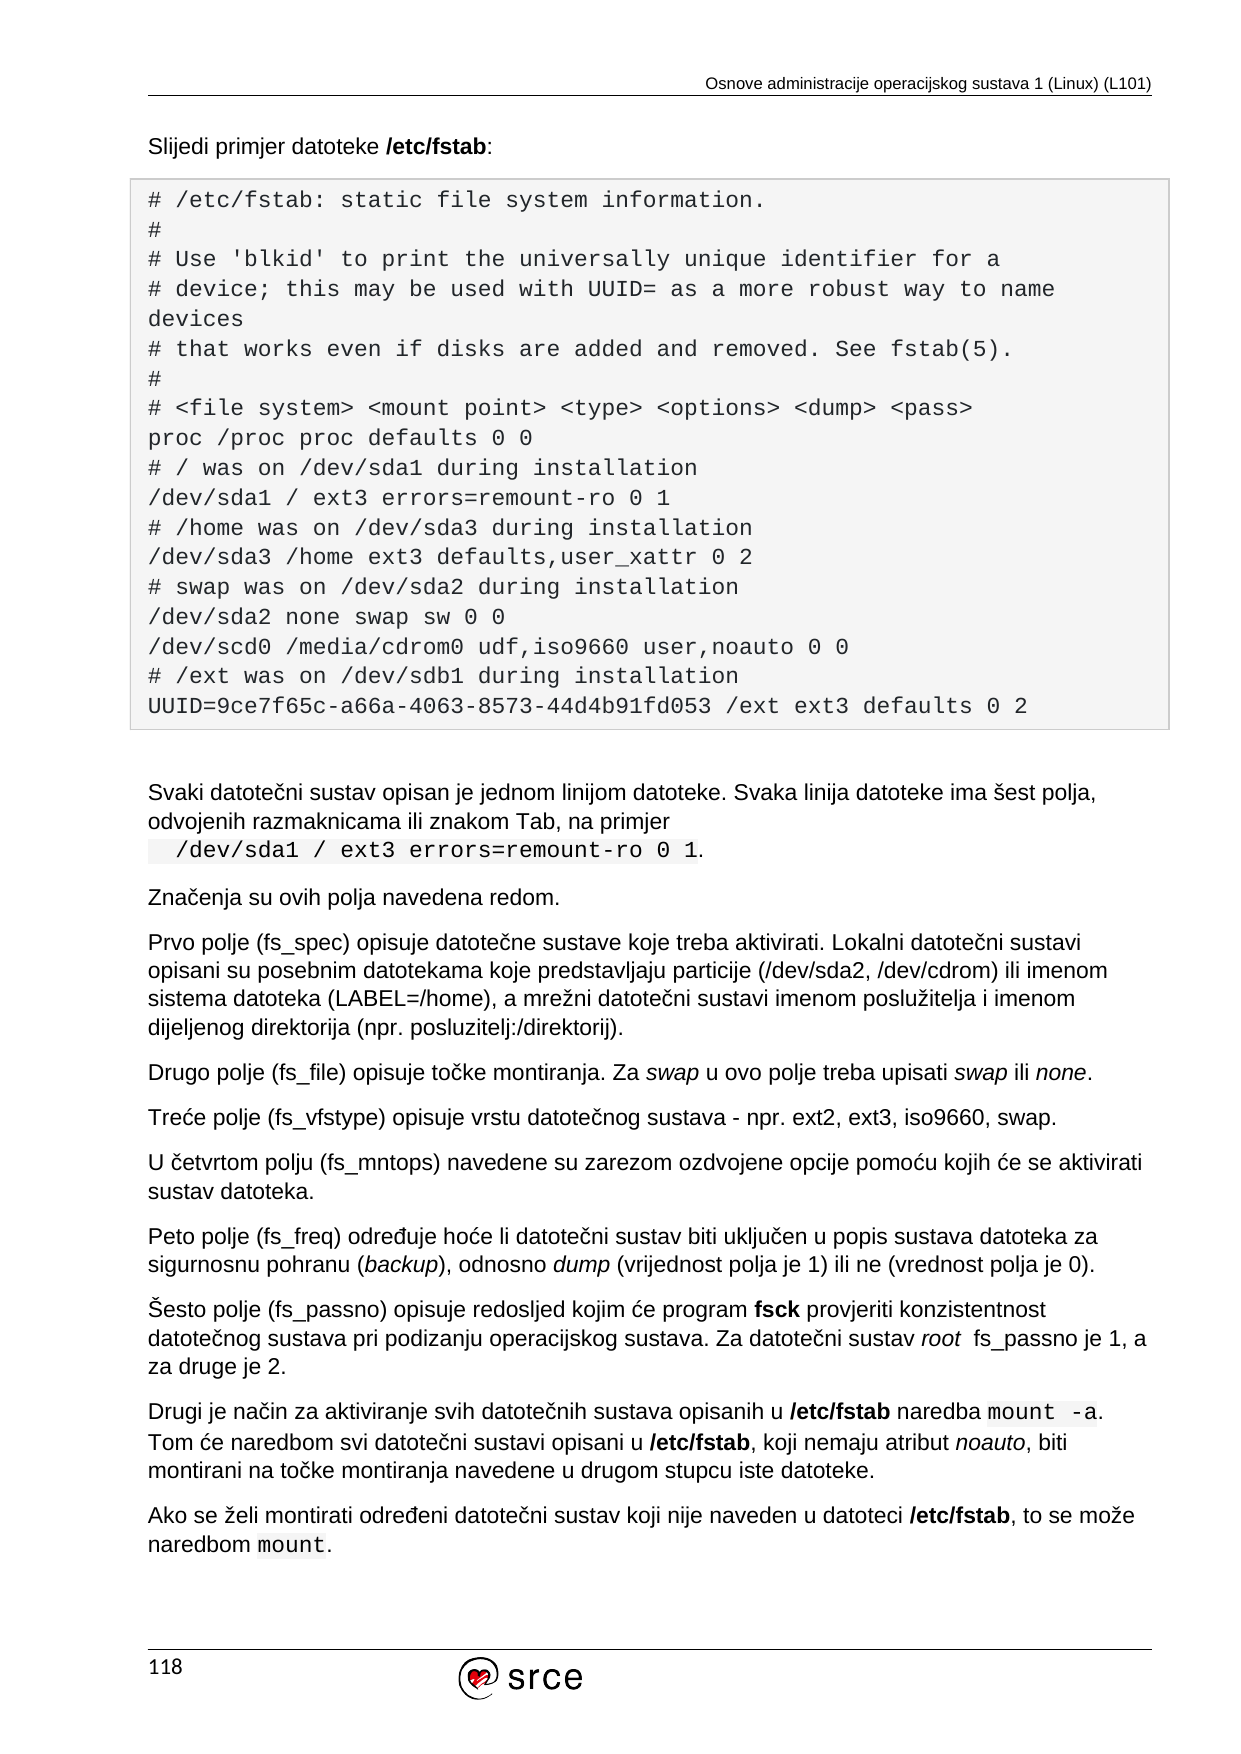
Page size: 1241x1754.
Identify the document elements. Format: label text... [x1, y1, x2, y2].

text Ako se želi montirati određeni datotečni sustav koji nije naveden u datoteci /etc/fstab, to se može naredbom mount. [148, 1502, 1152, 1559]
text Drugo polje (fs_file) opisuje točke montiranja. Za swap u ovo polje treba upisati swap ili none. [148, 1059, 1152, 1085]
text Prvo polje (fs_spec) opisuje datotečne sustave koje treba aktivirati. Lokalni datotečni sustavi opisani su posebnim datotekama koje predstavljaju particije (/dev/sda2, /dev/cdrom) ili imenom sistema datoteka (LABEL=/home), a mrežni datotečni sustavi imenom poslužitelja i imenom dijeljenog direktorija (npr. posluzitelj:/direktorij). [148, 928, 1152, 1040]
picture [458, 1657, 582, 1700]
text Značenja su ovih polja navedena redom. [148, 883, 1152, 910]
text Treće polje (fs_vfstype) opisuje vrstu datotečnog sustava - npr. ext2, ext3, iso9660, swap. [148, 1104, 1152, 1130]
text Peto polje (fs_freq) određuje hoće li datotečni sustav biti uključen u popis sustava datoteka za sigurnosnu pohranu (backup), odnosno dump (vrijednost polja je 1) ili ne (vrednost polja je 0). [148, 1223, 1152, 1277]
text Slijedi primjer datoteke /etc/fstab: [148, 133, 1152, 159]
text Drugi je način za aktiviranje svih datotečnih sustava opisanih u /etc/fstab naredba mount -a. Tom će naredbom svi datotečni sustavi opisani u /etc/fstab, koji nemaju atribut noauto, biti montirani na točke montiranja navedene u drugom stupcu iste datoteke. [148, 1398, 1152, 1483]
text U četvrtom polju (fs_mntops) navedene su zarezom ozdvojene opcije pomoću kojih će se aktivirati sustav datoteka. [148, 1149, 1152, 1204]
text Šesto polje (fs_passno) opisuje redosljed kojim će program fsck provjeriti konzistentnost datotečnog sustava pri podizanju operacijskog sustava. Za datotečni sustav root fs_passno je 1, a za druge je 2. [148, 1296, 1152, 1379]
text # /etc/fstab: static file system information. # # Use 'blkid' to print the universally unique identifier for a # device; this may be used with UUID= as a more robust way to name devices # that works even if disks are added and removed. See fstab(5). # # <file system> <mount point> <type> <options> <dump> <pass> proc /proc proc defaults 0 0 # / was on /dev/sda1 during installation /dev/sda1 / ext3 errors=remount-ro 0 1 # /home was on /dev/sda3 during installation /dev/sda3 /home ext3 defaults,user_xattr 0 2 # swap was on /dev/sda2 during installation /dev/sda2 none swap sw 0 0 /dev/scd0 /media/cdrom0 udf,iso9660 user,noauto 0 0 # /ext was on /dev/sdb1 during installation UUID=9ce7f65c-a66a-4063-8573-44d4b91fd053 /ext ext3 defaults 0 2 [131, 180, 1168, 729]
text Svaki datotečni sustav opisan je jednom linijom datoteke. Svaka linija datoteke ima šest polja, odvojenih razmaknicama ili znakom Tab, na primjer /dev/sda1 / ext3 errors=remount-ro 0 1. [148, 779, 1152, 864]
